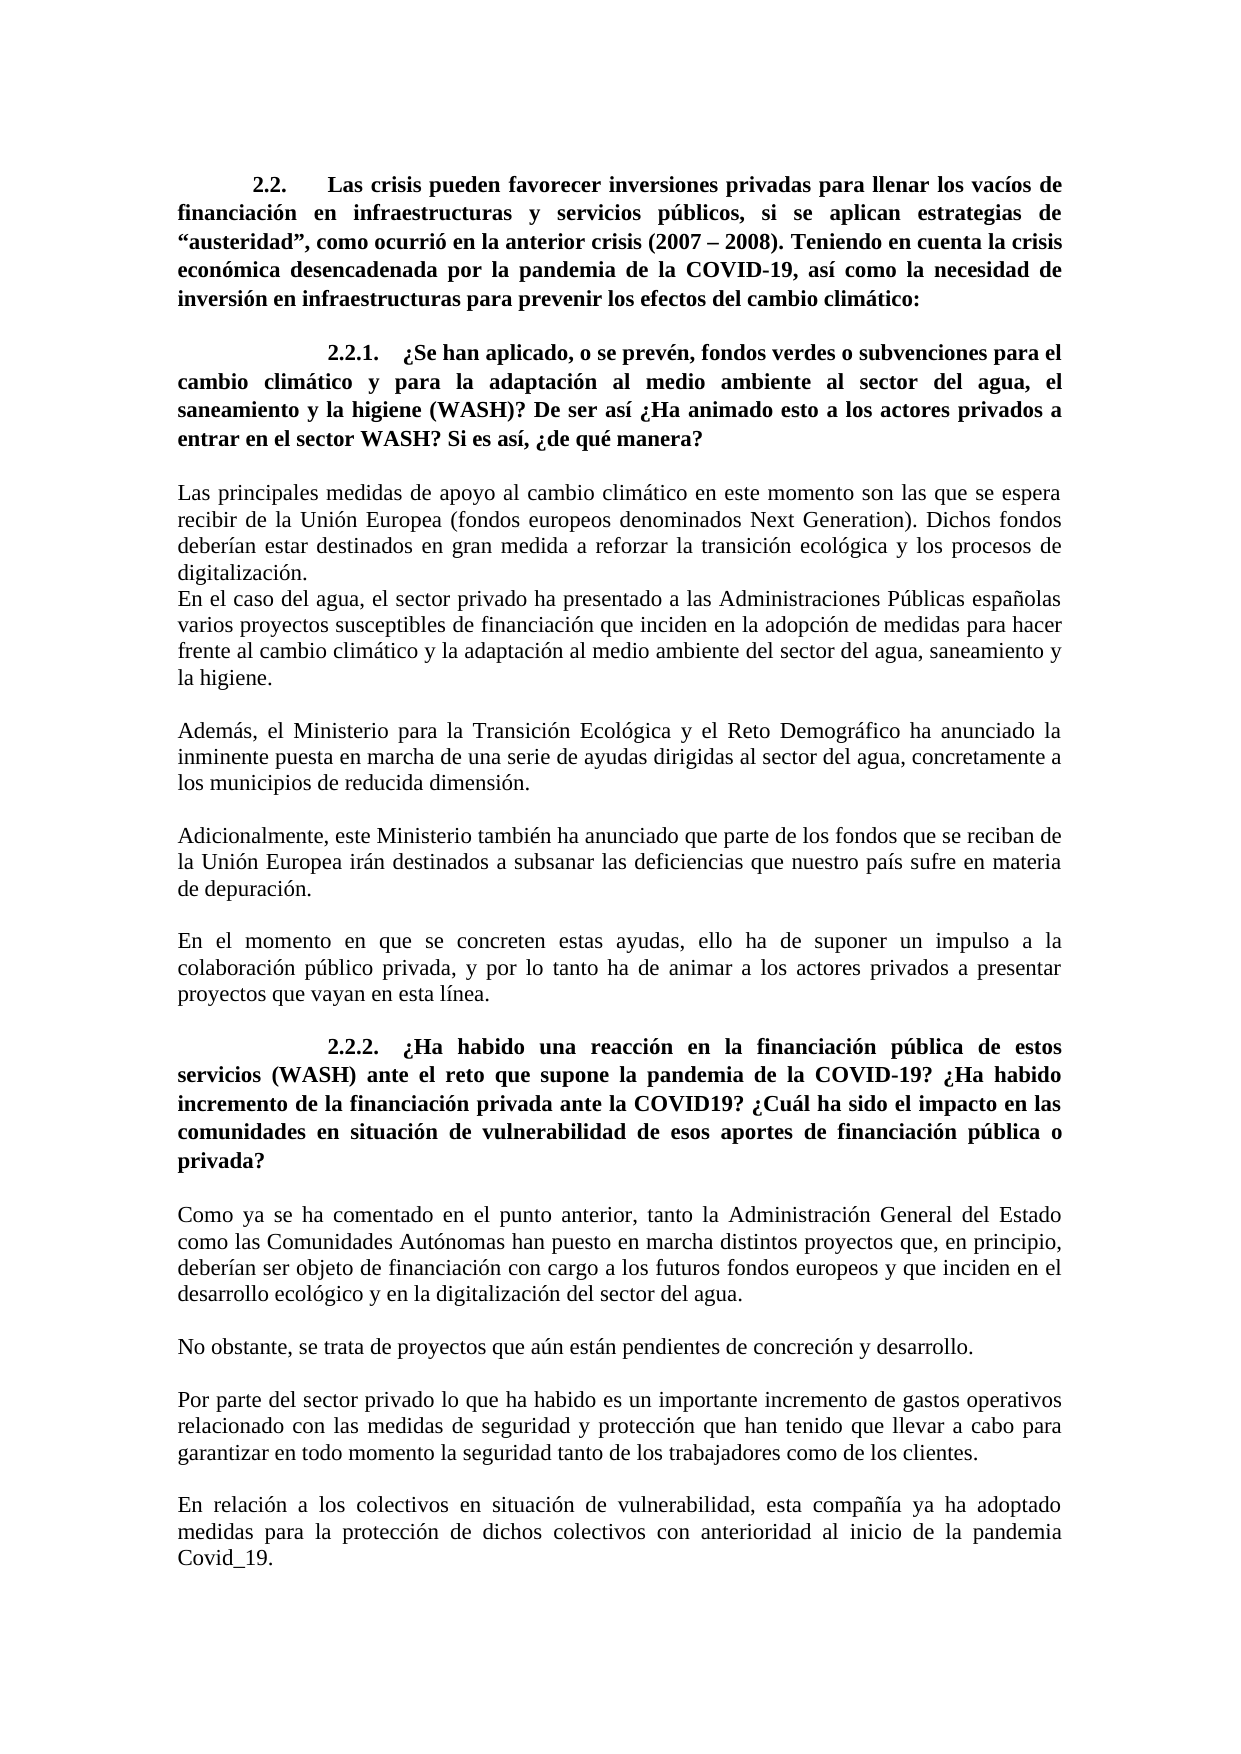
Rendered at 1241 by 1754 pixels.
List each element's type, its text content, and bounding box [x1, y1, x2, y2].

list 2.2.2. ¿Ha habido una reacción en la financiación pública de estos servicios (WASH) ante el reto que supone la pandemia de la COVID-19? ¿Ha habido incremento de la financiación privada ante la COVID19? ¿Cuál ha sido el impacto en las comunidades en situación de vulnerabilidad de esos aportes de financiación pública o privada? [177, 1033, 1063, 1173]
list 2.2.1. ¿Se han aplicado, o se prevén, fondos verdes o subvenciones para el cambio climático y para la adaptación al medio ambiente al sector del agua, el saneamiento y la higiene (WASH)? De ser así ¿Ha animado esto a los actores privados a entrar en el sector WASH? Si es así, ¿de qué manera? [177, 339, 1063, 451]
list Además, el Ministerio para la Transición Ecológica y el Reto Demográfico ha anunciado la inminente puesta en marcha de una serie de ayudas dirigidas al sector del agua, concretamente a los municipios de reducida dimensión. [177, 717, 1063, 796]
list No obstante, se trata de proyectos que aún están pendientes de concreción y desarrollo. [177, 1333, 1063, 1359]
list 2.2. Las crisis pueden favorecer inversiones privadas para llenar los vacíos de financiación en infraestructuras y servicios públicos, si se aplican estrategias de “austeridad”, como ocurrió en la anterior crisis (2007 – 2008). Teniendo en cuenta la crisis económica desencadenada por la pandemia de la COVID-19, así como la necesidad de inversión en infraestructuras para prevenir los efectos del cambio climático: [177, 171, 1063, 311]
list En relación a los colectivos en situación de vulnerabilidad, esta compañía ya ha adoptado medidas para la protección de dichos colectivos con anterioridad al inicio de la pandemia Covid_19. [177, 1491, 1063, 1570]
list En el caso del agua, el sector privado ha presentado a las Administraciones Públicas españolas varios proyectos susceptibles de financiación que inciden en la adopción de medidas para hacer frente al cambio climático y la adaptación al medio ambiente del sector del agua, saneamiento y la higiene. [177, 585, 1063, 690]
list Como ya se ha comentado en el punto anterior, tanto la Administración General del Estado como las Comunidades Autónomas han puesto en marcha distintos proyectos que, en principio, deberían ser objeto de financiación con cargo a los futuros fondos europeos y que inciden en el desarrollo ecológico y en la digitalización del sector del agua. [177, 1201, 1063, 1307]
list Por parte del sector privado lo que ha habido es un importante incremento de gastos operativos relacionado con las medidas de seguridad y protección que han tenido que llevar a cabo para garantizar en todo momento la seguridad tanto de los trabajadores como de los clientes. [177, 1386, 1063, 1465]
list Las principales medidas de apoyo al cambio climático en este momento son las que se espera recibir de la Unión Europea (fondos europeos denominados Next Generation). Dichos fondos deberían estar destinados en gran medida a reforzar la transición ecológica y los procesos de digitalización. [177, 479, 1063, 585]
list En el momento en que se concreten estas ayudas, ello ha de suponer un impulso a la colaboración público privada, y por lo tanto ha de animar a los actores privados a presentar proyectos que vayan en esta línea. [177, 927, 1063, 1007]
list Adicionalmente, este Ministerio también ha anunciado que parte de los fondos que se reciban de la Unión Europea irán destinados a subsanar las deficiencias que nuestro país sufre en materia de depuración. [177, 822, 1063, 901]
